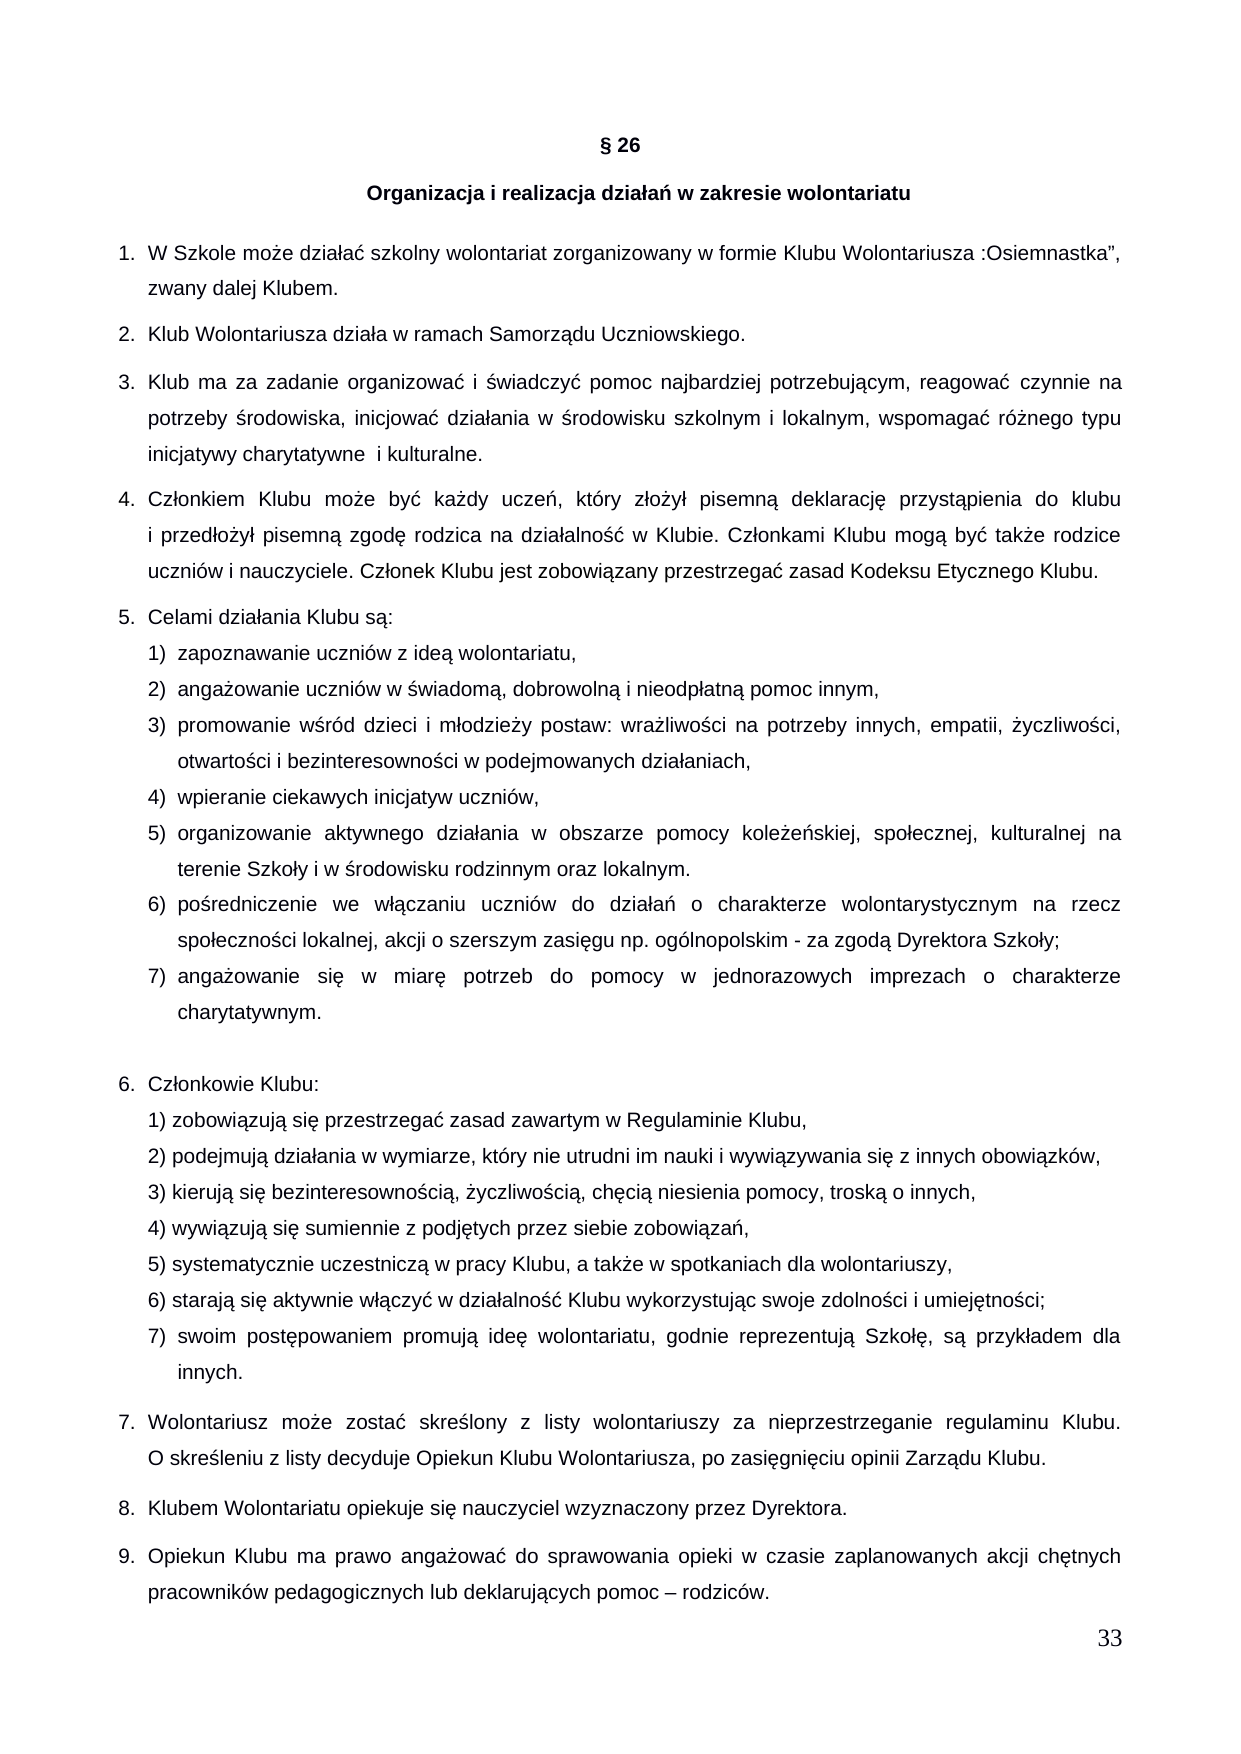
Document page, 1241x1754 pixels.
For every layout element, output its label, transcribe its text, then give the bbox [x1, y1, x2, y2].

text 5) systematycznie uczestniczą w pracy Klubu, a także w spotkaniach dla wolontariuszy, [148, 1252, 1122, 1276]
list Klub Wolontariusza działa w ramach Samorządu Uczniowskiego. [118, 322, 1122, 346]
list promowanie wśród dzieci i młodzieży postaw: wrażliwości na potrzeby innych, empatii, życzliwości, otwartości i bezinteresowności w podejmowanych działaniach, [148, 713, 1122, 772]
text 1) zobowiązują się przestrzegać zasad zawartym w Regulaminie Klubu, [148, 1108, 1122, 1132]
list Klubem Wolontariatu opiekuje się nauczyciel wzyznaczony przez Dyrektora. [118, 1496, 1122, 1520]
list organizowanie aktywnego działania w obszarze pomocy koleżeńskiej, społecznej, kulturalnej na terenie Szkoły i w środowisku rodzinnym oraz lokalnym. [148, 820, 1122, 880]
list Celami działania Klubu są: [118, 605, 1122, 629]
list Opiekun Klubu ma prawo angażować do sprawowania opieki w czasie zaplanowanych akcji chętnych pracowników pedagogicznych lub deklarujących pomoc – rodziców. [118, 1544, 1122, 1604]
list Wolontariusz może zostać skreślony z listy wolontariuszy za nieprzestrzeganie regulaminu Klubu. O skreśleniu z listy decyduje Opiekun Klubu Wolontariusza, po zasięgnięciu opinii Zarządu Klubu. [118, 1410, 1122, 1470]
list Klub ma za zadanie organizować i świadczyć pomoc najbardziej potrzebującym, reagować czynnie na potrzeby środowiska, inicjować działania w środowisku szkolnym i lokalnym, wspomagać różnego typu inicjatywy charytatywne i kulturalne. [118, 370, 1122, 466]
text 2) podejmują działania w wymiarze, który nie utrudni im nauki i wywiązywania się z innych obowiązków, [148, 1144, 1122, 1168]
text Organizacja i realizacja działań w zakresie wolontariatu [156, 180, 1122, 204]
list angażowanie się w miarę potrzeb do pomocy w jednorazowych imprezach o charakterze charytatywnym. [148, 964, 1122, 1024]
text 3) kierują się bezinteresownością, życzliwością, chęcią niesienia pomocy, troską o innych, [148, 1180, 1122, 1204]
text 4) wywiązują się sumiennie z podjętych przez siebie zobowiązań, [148, 1216, 1122, 1240]
list W Szkole może działać szkolny wolontariat zorganizowany w formie Klubu Wolontariusza :Osiemnastka”, zwany dalej Klubem. [118, 240, 1122, 300]
list wpieranie ciekawych inicjatyw uczniów, [148, 784, 1122, 808]
list angażowanie uczniów w świadomą, dobrowolną i nieodpłatną pomoc innym, [148, 677, 1122, 701]
list swoim postępowaniem promują ideę wolontariatu, godnie reprezentują Szkołę, są przykładem dla innych. [148, 1323, 1122, 1383]
list pośredniczenie we włączaniu uczniów do działań o charakterze wolontarystycznym na rzecz społeczności lokalnej, akcji o szerszym zasięgu np. ogólnopolskim - za zgodą Dyrektora Szkoły; [148, 892, 1122, 952]
list Członkiem Klubu może być każdy uczeń, który złożył pisemną deklarację przystąpienia do klubu i przedłożył pisemną zgodę rodzica na działalność w Klubie. Członkami Klubu mogą być także rodzice uczniów i nauczyciele. Członek Klubu jest zobowiązany przestrzegać zasad Kodeksu Etycznego Klubu. [118, 487, 1122, 583]
list zapoznawanie uczniów z ideą wolontariatu, [148, 641, 1122, 665]
list Członkowie Klubu: [118, 1072, 1122, 1096]
text § 26 [118, 132, 1122, 156]
text 6) starają się aktywnie włączyć w działalność Klubu wykorzystując swoje zdolności i umiejętności; [148, 1288, 1122, 1312]
